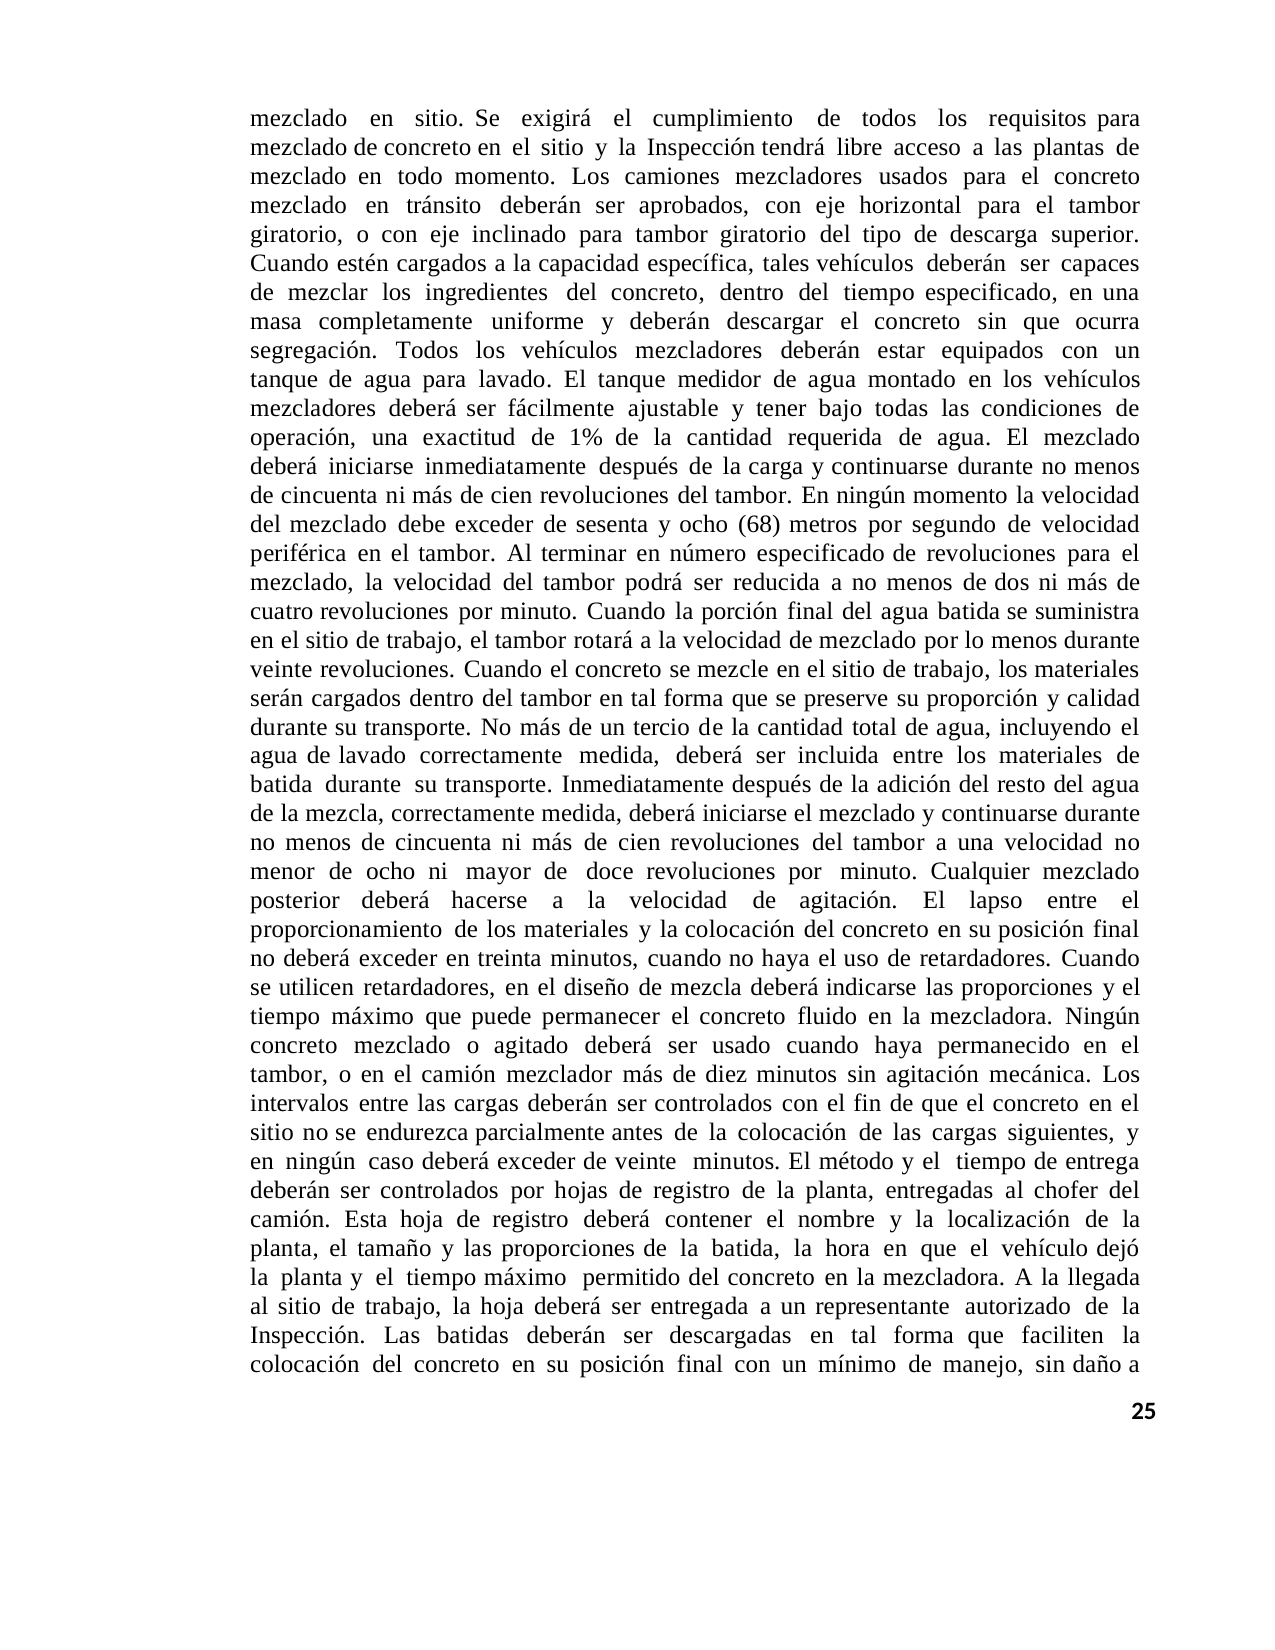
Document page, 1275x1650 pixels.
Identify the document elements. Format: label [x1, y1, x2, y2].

text [250, 103, 1140, 1377]
